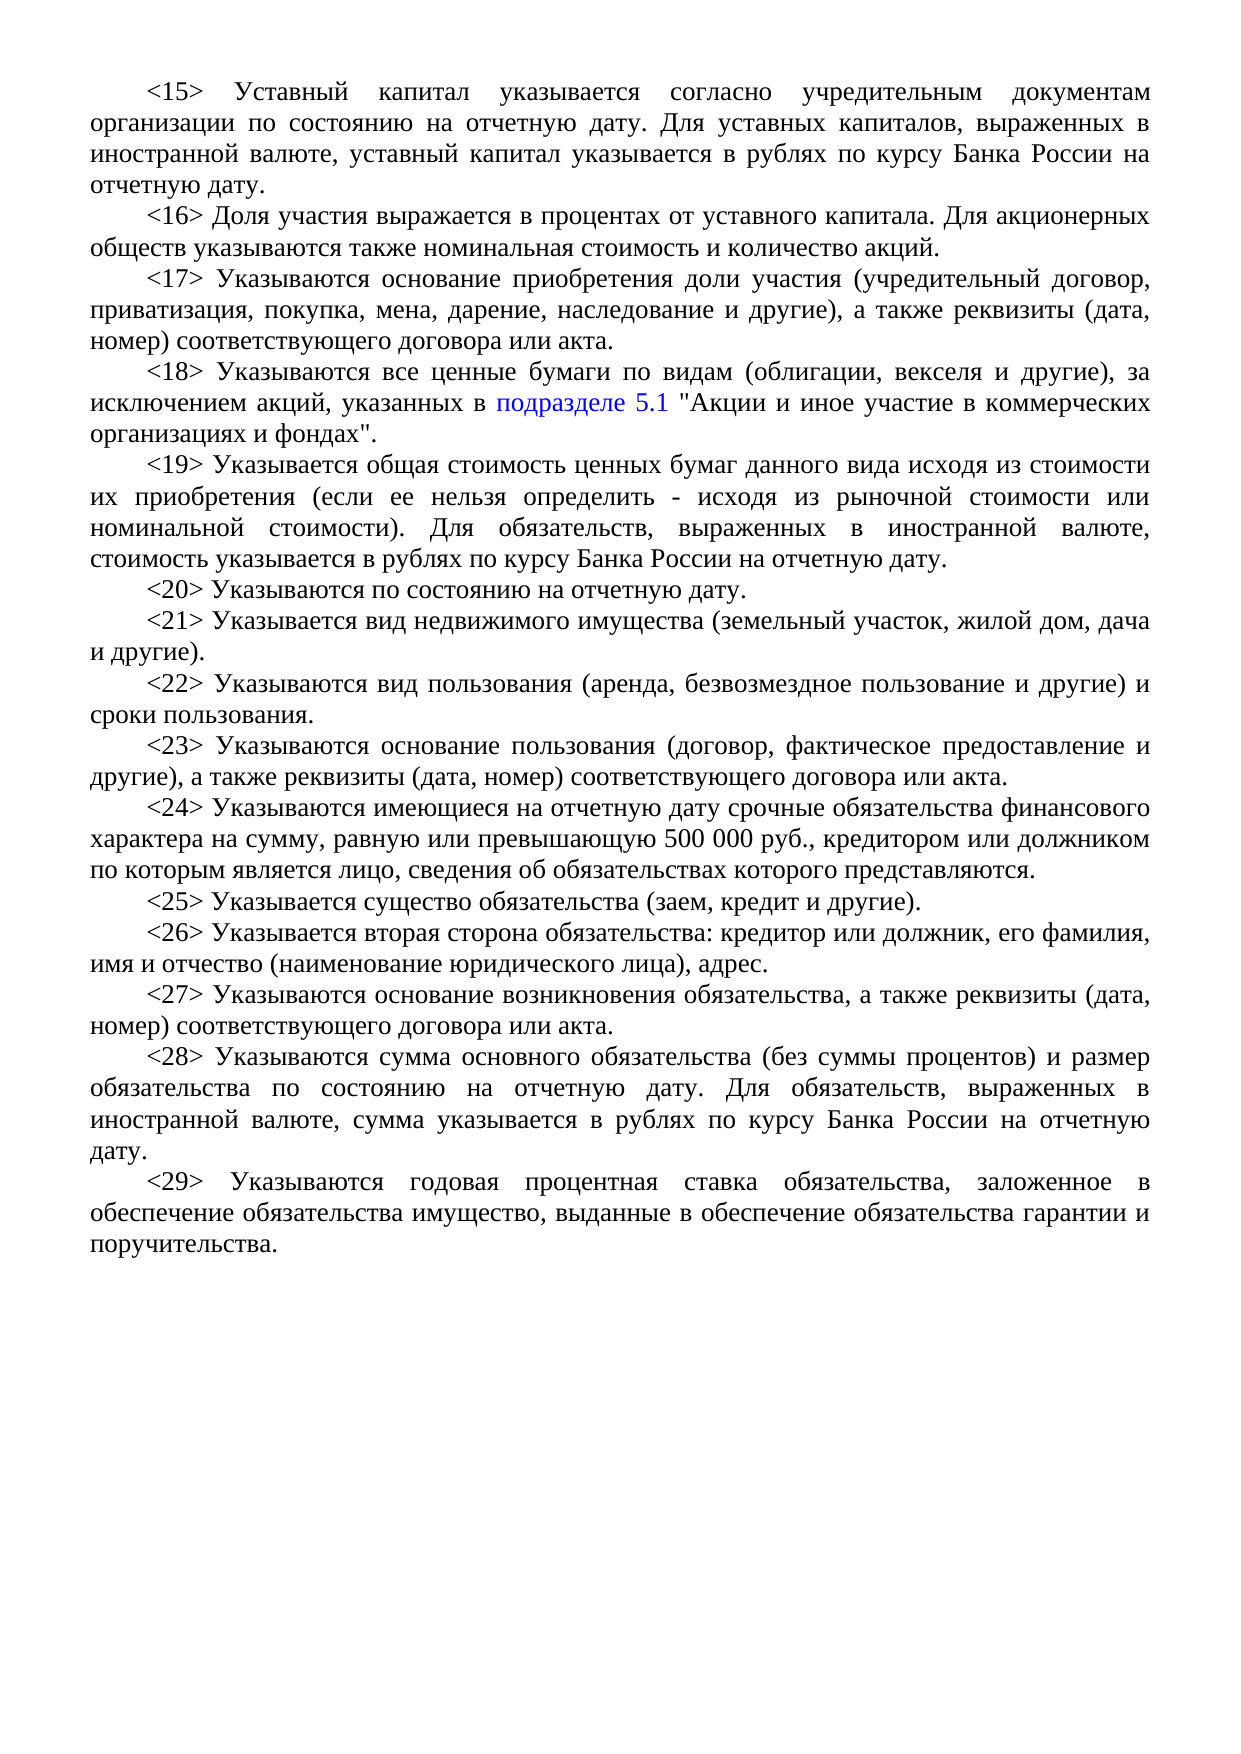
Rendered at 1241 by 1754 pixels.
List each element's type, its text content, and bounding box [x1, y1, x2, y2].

text <28> Указываются сумма основного обязательства (без суммы процентов) и размер обязательства по состоянию на отчетную дату. Для обязательств, выраженных в иностранной валюте, сумма указывается в рублях по курсу Банка России на отчетную дату. [90, 1040, 1152, 1165]
text <26> Указывается вторая сторона обязательства: кредитор или должник, его фамилия, имя и отчество (наименование юридического лица), адрес. [90, 916, 1152, 978]
text <16> Доля участия выражается в процентах от уставного капитала. Для акционерных обществ указываются также номинальная стоимость и количество акций. [90, 199, 1152, 262]
text <15> Уставный капитал указывается согласно учредительным документам организации по состоянию на отчетную дату. Для уставных капиталов, выраженных в иностранной валюте, уставный капитал указывается в рублях по курсу Банка России на отчетную дату. [90, 75, 1152, 199]
text <17> Указываются основание приобретения доли участия (учредительный договор, приватизация, покупка, мена, дарение, наследование и другие), а также реквизиты (дата, номер) соответствующего договора или акта. [90, 262, 1152, 355]
text <23> Указываются основание пользования (договор, фактическое предоставление и другие), а также реквизиты (дата, номер) соответствующего договора или акта. [90, 729, 1152, 791]
text <22> Указываются вид пользования (аренда, безвозмездное пользование и другие) и сроки пользования. [90, 667, 1152, 729]
text <24> Указываются имеющиеся на отчетную дату срочные обязательства финансового характера на сумму, равную или превышающую 500 000 руб., кредитором или должником по которым является лицо, сведения об обязательствах которого представляются. [90, 791, 1152, 885]
text <21> Указывается вид недвижимого имущества (земельный участок, жилой дом, дача и другие). [90, 604, 1152, 667]
text <18> Указываются все ценные бумаги по видам (облигации, векселя и другие), за исключением акций, указанных в подразделе 5.1 "Акции и иное участие в коммерческих организациях и фондах". [90, 355, 1152, 449]
text <25> Указывается существо обязательства (заем, кредит и другие). [90, 885, 1152, 916]
text <19> Указывается общая стоимость ценных бумаг данного вида исходя из стоимости их приобретения (если ее нельзя определить - исходя из рыночной стоимости или номинальной стоимости). Для обязательств, выраженных в иностранной валюте, стоимость указывается в рублях по курсу Банка России на отчетную дату. [90, 449, 1152, 573]
text <20> Указываются по состоянию на отчетную дату. [90, 573, 1152, 604]
text <27> Указываются основание возникновения обязательства, а также реквизиты (дата, номер) соответствующего договора или акта. [90, 978, 1152, 1040]
text <29> Указываются годовая процентная ставка обязательства, заложенное в обеспечение обязательства имущество, выданные в обеспечение обязательства гарантии и поручительства. [90, 1165, 1152, 1258]
